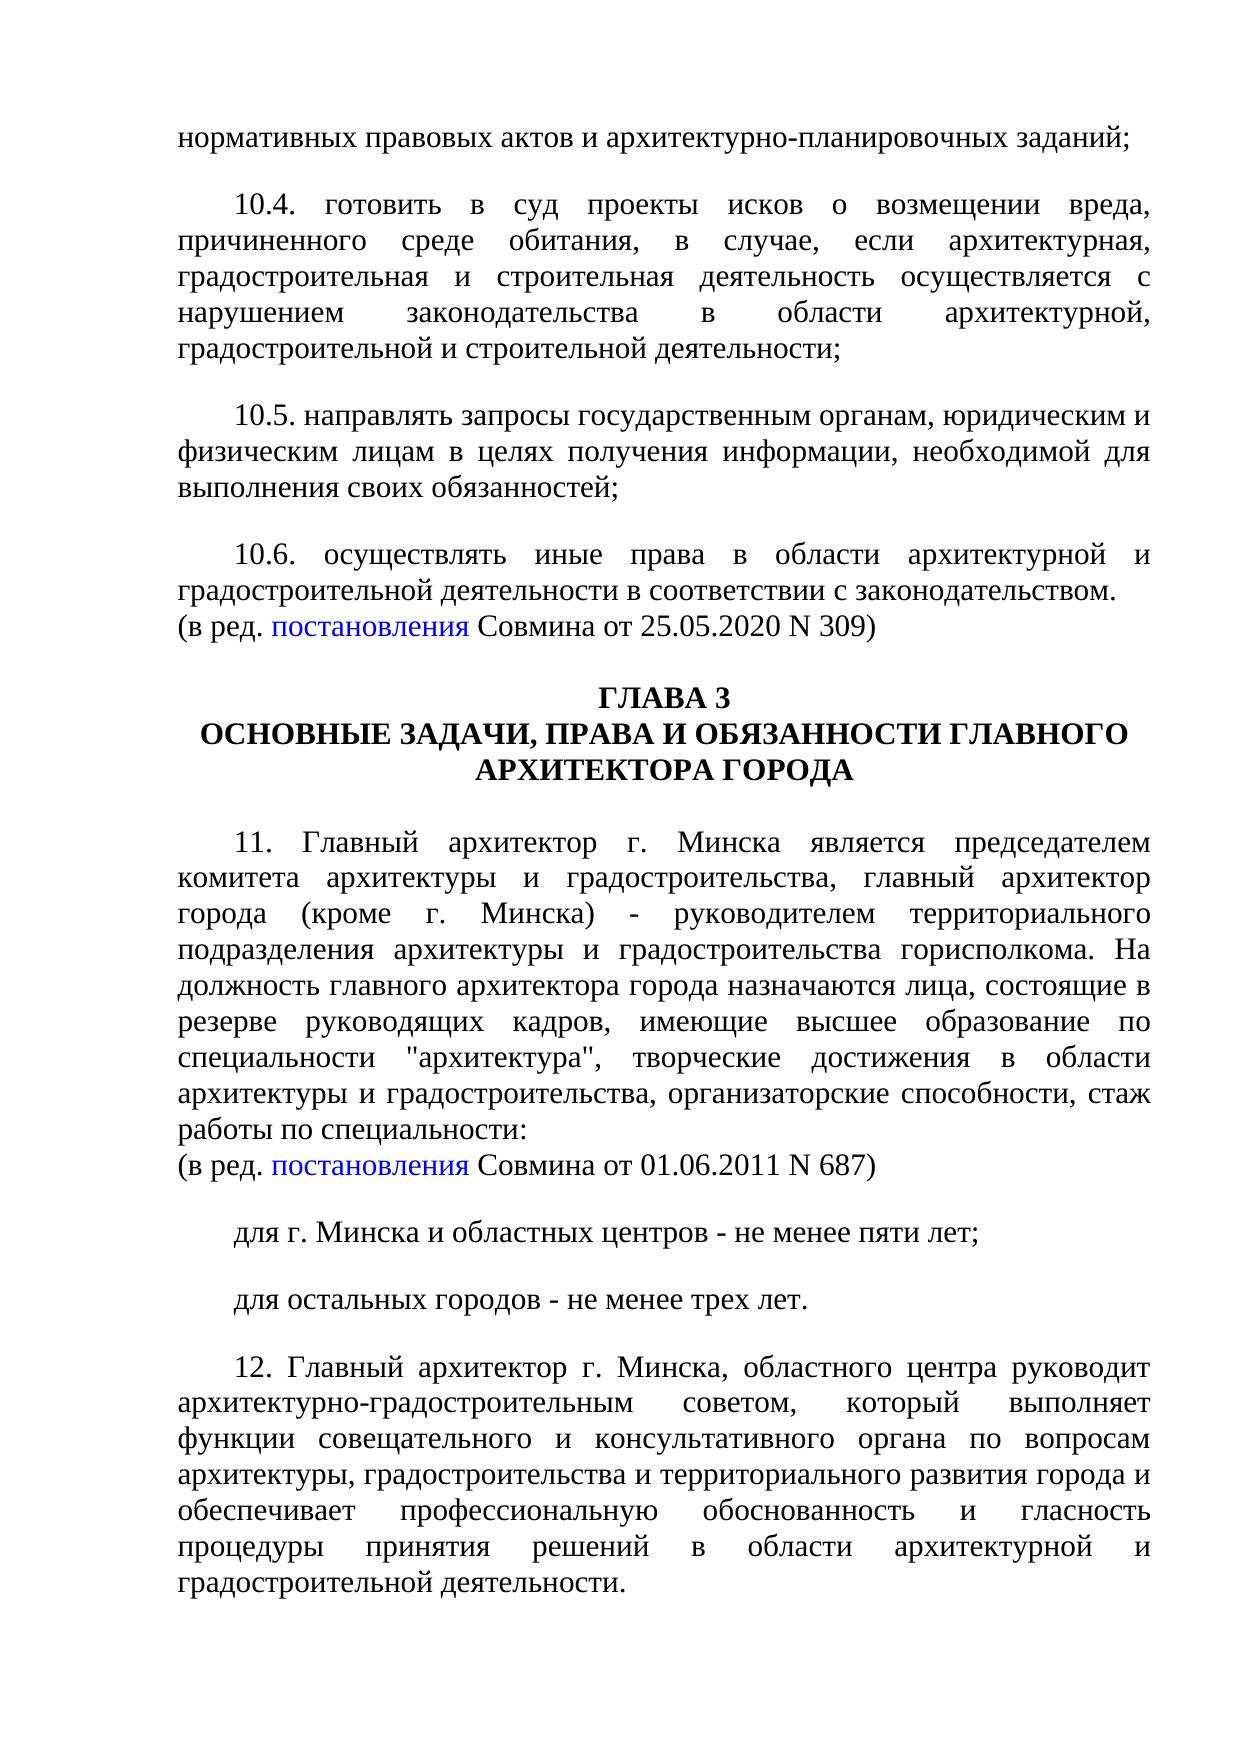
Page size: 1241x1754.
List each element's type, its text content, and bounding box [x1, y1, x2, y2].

text 10.5. направлять запросы государственным органам, юридическим и физическим лицам в целях получения информации, необходимой для выполнения своих обязанностей; [177, 396, 1152, 504]
text для г. Минска и областных центров - не менее пяти лет; [177, 1213, 1152, 1249]
text (в ред. постановления Совмина от 25.05.2020 N 309) [177, 607, 1152, 643]
text 10.4. готовить в суд проекты исков о возмещении вреда, причиненного среде обитания, в случае, если архитектурная, градостроительная и строительная деятельность осуществляется с нарушением законодательства в области архитектурной, градостроительной и строительной деятельности; [177, 185, 1152, 365]
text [177, 118, 1152, 154]
text 10.6. осуществлять иные права в области архитектурной и градостроительной деятельности в соответствии с законодательством. [177, 535, 1152, 607]
text 12. Главный архитектор г. Минска, областного центра руководит архитектурно-градостроительным советом, который выполняет функции совещательного и консультативного органа по вопросам архитектуры, градостроительства и территориального развития города и обеспечивает профессиональную обоснованность и гласность процедуры принятия решений в области архитектурной и градостроительной деятельности. [177, 1348, 1152, 1599]
text ГЛАВА 3 [177, 679, 1152, 715]
text для остальных городов - не менее трех лет. [177, 1281, 1152, 1317]
text 11. Главный архитектор г. Минска является председателем комитета архитектуры и градостроительства, главный архитектор города (кроме г. Минска) - руководителем территориального подразделения архитектуры и градостроительства горисполкома. На должность главного архитектора города назначаются лица, состоящие в резерве руководящих кадров, имеющие высшее образование по специальности "архитектура", творческие достижения в области архитектуры и градостроительства, организаторские способности, стаж работы по специальности: [177, 823, 1152, 1146]
text ОСНОВНЫЕ ЗАДАЧИ, ПРАВА И ОБЯЗАННОСТИ ГЛАВНОГО АРХИТЕКТОРА ГОРОДА [177, 715, 1152, 787]
text (в ред. постановления Совмина от 01.06.2011 N 687) [177, 1146, 1152, 1182]
